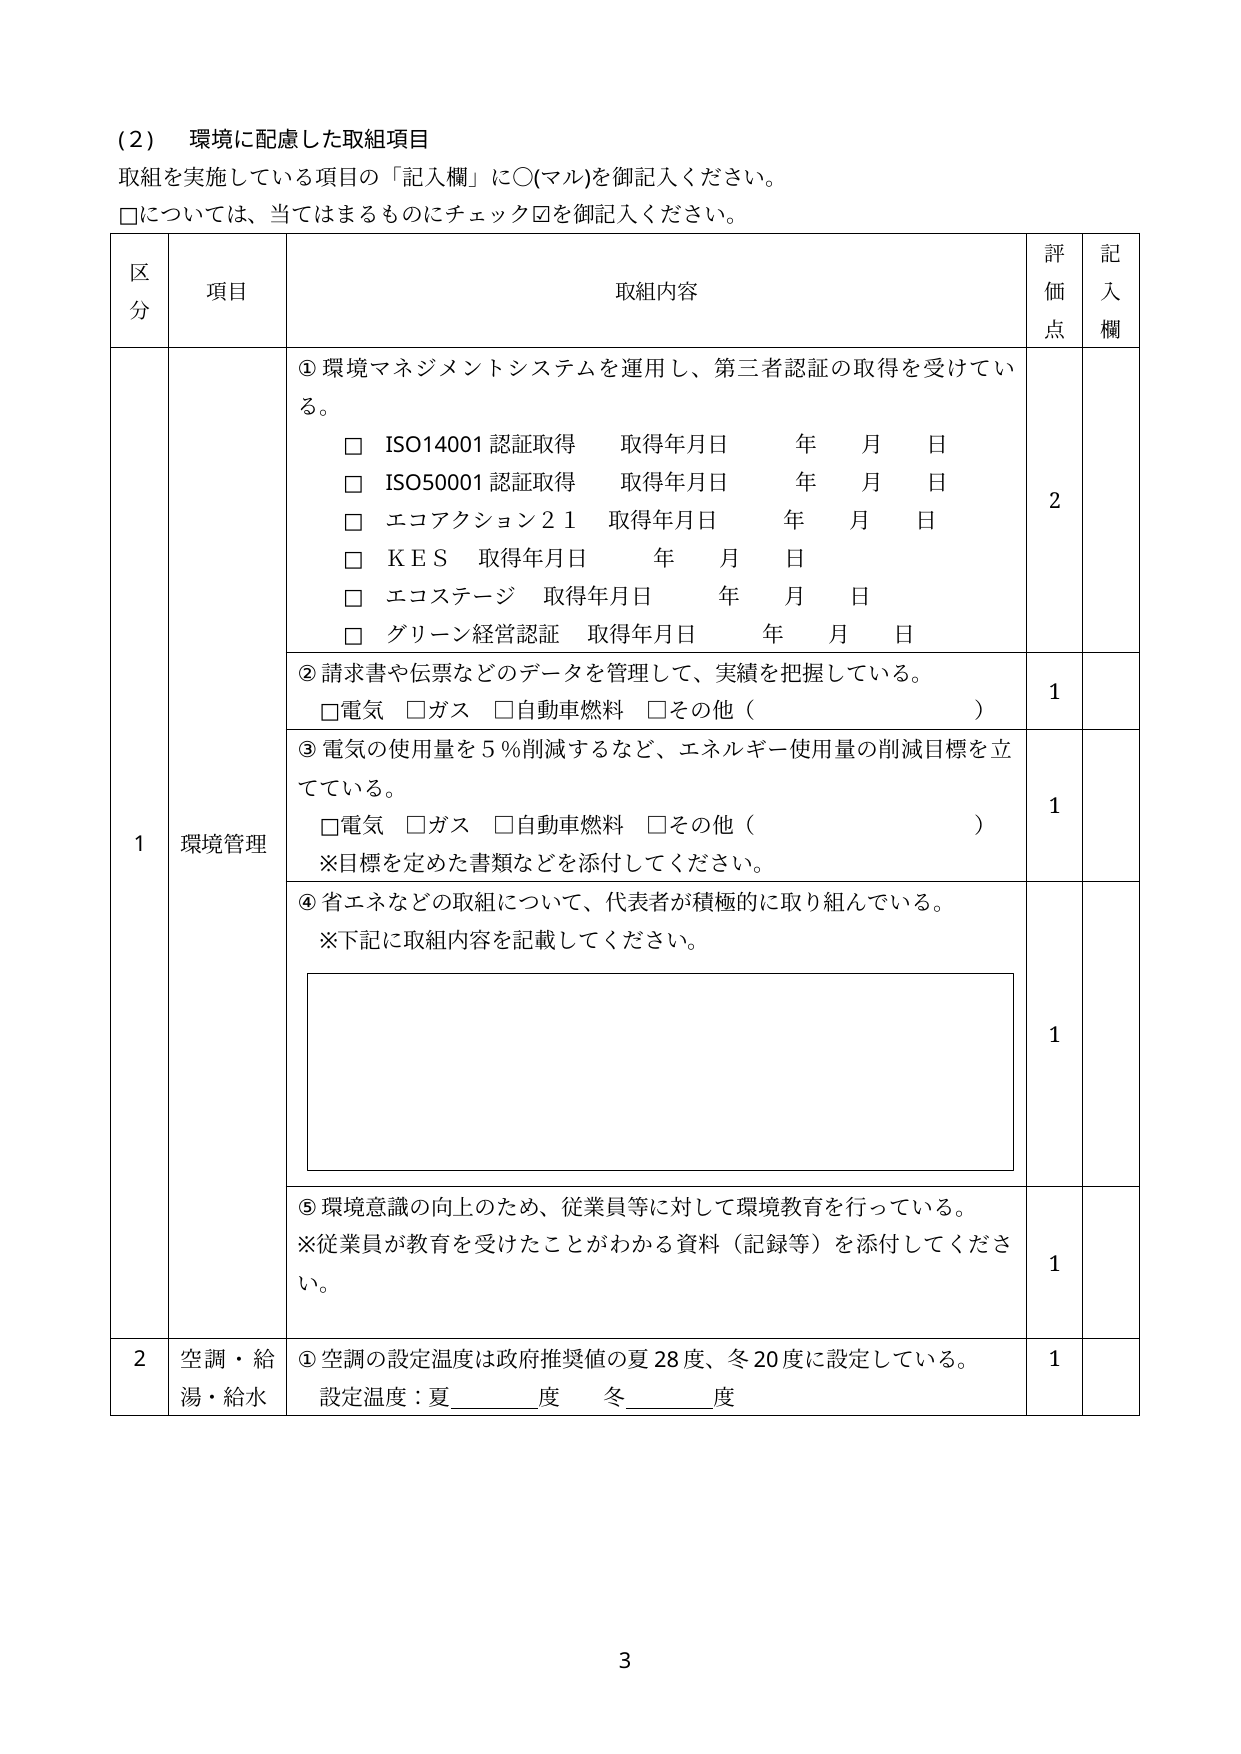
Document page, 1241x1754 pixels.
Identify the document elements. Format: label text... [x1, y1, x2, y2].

table_header 評価点 [1027, 234, 1082, 347]
table_header 取組内容 [287, 234, 1026, 347]
table_cell ①空調の設定温度は政府推奨値の夏28度、冬20度に設定している。 設定温度：夏 度 冬 度 [287, 1339, 1026, 1415]
table_cell 2 [111, 1339, 168, 1415]
table_header 記入欄 [1083, 234, 1139, 347]
table_cell [1083, 1339, 1139, 1415]
table_cell 1 [1027, 882, 1082, 1186]
table_cell 1 [111, 348, 168, 1338]
table_cell [1083, 730, 1139, 881]
text 取組を実施している項目の「記入欄」に○(マル)を御記入ください。 [118, 157, 1132, 194]
table_cell [1083, 653, 1139, 728]
table_cell [1083, 882, 1139, 1186]
table_cell 1 [1027, 1187, 1082, 1338]
table_cell ①環境マネジメントシステムを運用し、第三者認証の取得を受けている。 □ ISO14001認証取得 取得年月日 年 月 日 □ ISO50001認証取得 取得年月日 年 月 日 □ エコアクション２１ 取得年月日 年 月 日 □ ＫＥＳ 取得年月日 年 月 日 □ エコステージ 取得年月日 年 月 日 □ グリーン経営認証 取得年月日 年 月 日 [287, 348, 1026, 652]
text □については、当てはまるものにチェック☑を御記入ください。 [118, 194, 1132, 232]
table_cell ③電気の使用量を５％削減するなど、エネルギー使用量の削減目標を立てている。 □電気 □ガス □自動車燃料 □その他（ ） ※目標を定めた書類などを添付してください。 [287, 730, 1026, 881]
list 環境に配慮した取組項目 [118, 119, 1132, 157]
table_cell [1083, 348, 1139, 652]
table_cell 1 [1027, 730, 1082, 881]
table_cell 2 [1027, 348, 1082, 652]
table_cell 空調・給湯・給水 [169, 1339, 286, 1415]
table_header 項目 [169, 234, 286, 347]
table_cell [1083, 1187, 1139, 1338]
table_cell ⑤環境意識の向上のため、従業員等に対して環境教育を行っている。 ※従業員が教育を受けたことがわかる資料（記録等）を添付してください。 [287, 1187, 1026, 1338]
table_cell 環境管理 [169, 348, 286, 1338]
table_header 区分 [111, 234, 168, 347]
table_cell 1 [1027, 653, 1082, 728]
table_cell ④省エネなどの取組について、代表者が積極的に取り組んでいる。 ※下記に取組内容を記載してください。 [287, 882, 1026, 1186]
table_cell 1 [1027, 1339, 1082, 1415]
table_cell ②請求書や伝票などのデータを管理して、実績を把握している。 □電気 □ガス □自動車燃料 □その他（ ） [287, 653, 1026, 728]
